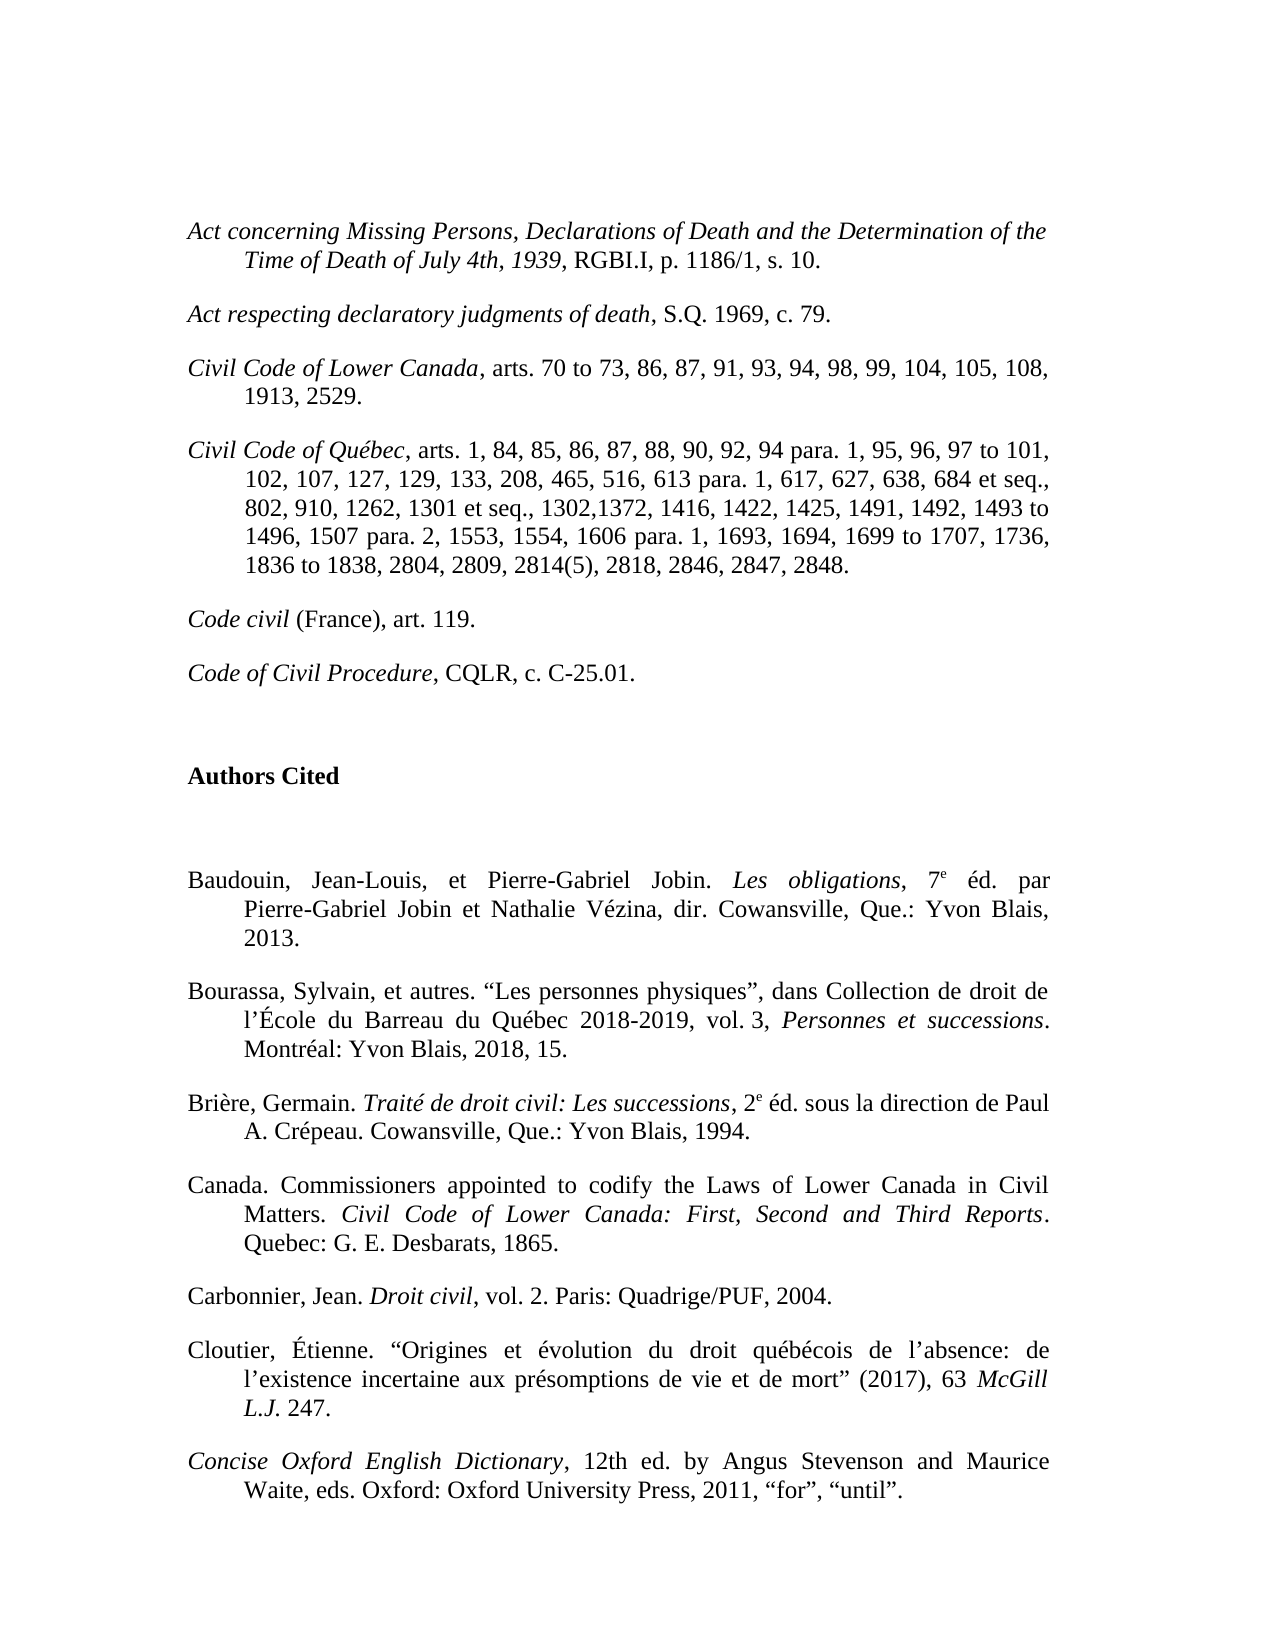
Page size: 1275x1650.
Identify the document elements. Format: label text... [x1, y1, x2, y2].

text Brière, Germain. Traité de droit civil: Les successions, 2e éd. sous la direction de Paul A. Crépeau. Cowansville, Que.: Yvon Blais, 1994. [187, 1088, 1050, 1145]
text Civil Code of Québec, arts. 1, 84, 85, 86, 87, 88, 90, 92, 94 para. 1, 95, 96, 97 to 101, 102, 107, 127, 129, 133, 208, 465, 516, 613 para. 1, 617, 627, 638, 684 et seq., 802, 910, 1262, 1301 et seq., 1302,1372, 1416, 1422, 1425, 1491, 1492, 1493 to 1496, 1507 para. 2, 1553, 1554, 1606 para. 1, 1693, 1694, 1699 to 1707, 1736, 1836 to 1838, 2804, 2809, 2814(5), 2818, 2846, 2847, 2848. [187, 435, 1050, 579]
text Code of Civil Procedure, CQLR, c. C-25.01. [187, 658, 1050, 686]
text Authors Cited [187, 761, 1050, 790]
text Act concerning Missing Persons, Declarations of Death and the Determination of the Time of Death of July 4th, 1939, RGBI.I, p. 1186/1, s. 10. [187, 216, 1050, 274]
text Canada. Commissioners appointed to codify the Laws of Lower Canada in Civil Matters. Civil Code of Lower Canada: First, Second and Third Reports. Quebec: G. E. Desbarats, 1865. [187, 1170, 1050, 1256]
text Act respecting declaratory judgments of death, S.Q. 1969, c. 79. [187, 299, 1050, 328]
text Code civil (France), art. 119. [187, 604, 1050, 633]
text Baudouin, Jean-Louis, et Pierre-Gabriel Jobin. Les obligations, 7e éd. par Pierre-Gabriel Jobin et Nathalie Vézina, dir. Cowansville, Que.: Yvon Blais, 2013. [187, 865, 1050, 951]
text Cloutier, Étienne. “Origines et évolution du droit québécois de l’absence: de l’existence incertaine aux présomptions de vie et de mort” (2017), 63 McGill L.J. 247. [187, 1335, 1050, 1421]
text Civil Code of Lower Canada, arts. 70 to 73, 86, 87, 91, 93, 94, 98, 99, 104, 105, 108, 1913, 2529. [187, 353, 1050, 410]
text Bourassa, Sylvain, et autres. “Les personnes physiques”, dans Collection de droit de l’École du Barreau du Québec 2018-2019, vol. 3, Personnes et successions. Montréal: Yvon Blais, 2018, 15. [187, 976, 1050, 1063]
text Concise Oxford English Dictionary, 12th ed. by Angus Stevenson and Maurice Waite, eds. Oxford: Oxford University Press, 2011, “for”, “until”. [187, 1446, 1050, 1504]
text Carbonnier, Jean. Droit civil, vol. 2. Paris: Quadrige/PUF, 2004. [187, 1281, 1050, 1310]
